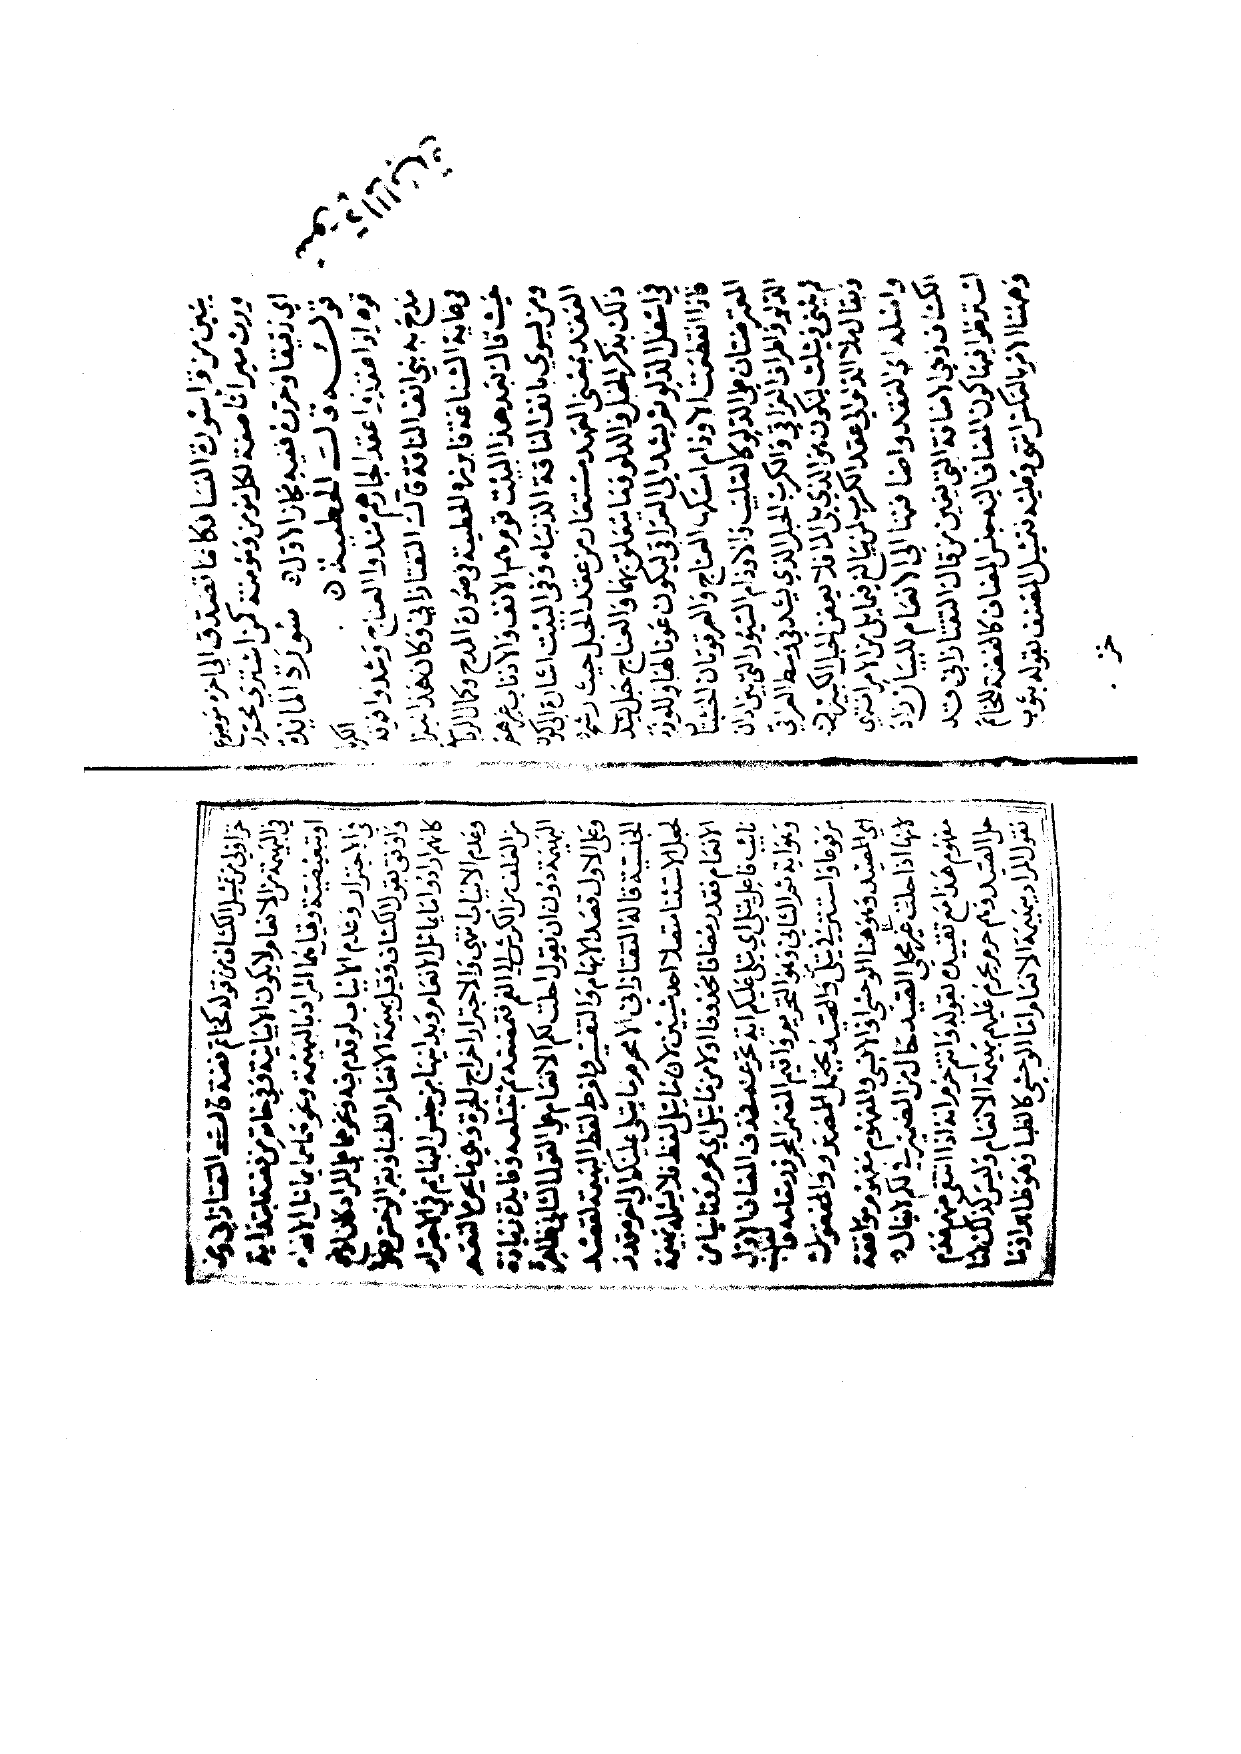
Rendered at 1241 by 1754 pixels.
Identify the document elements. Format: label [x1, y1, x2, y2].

picture [66, 17, 1160, 1499]
